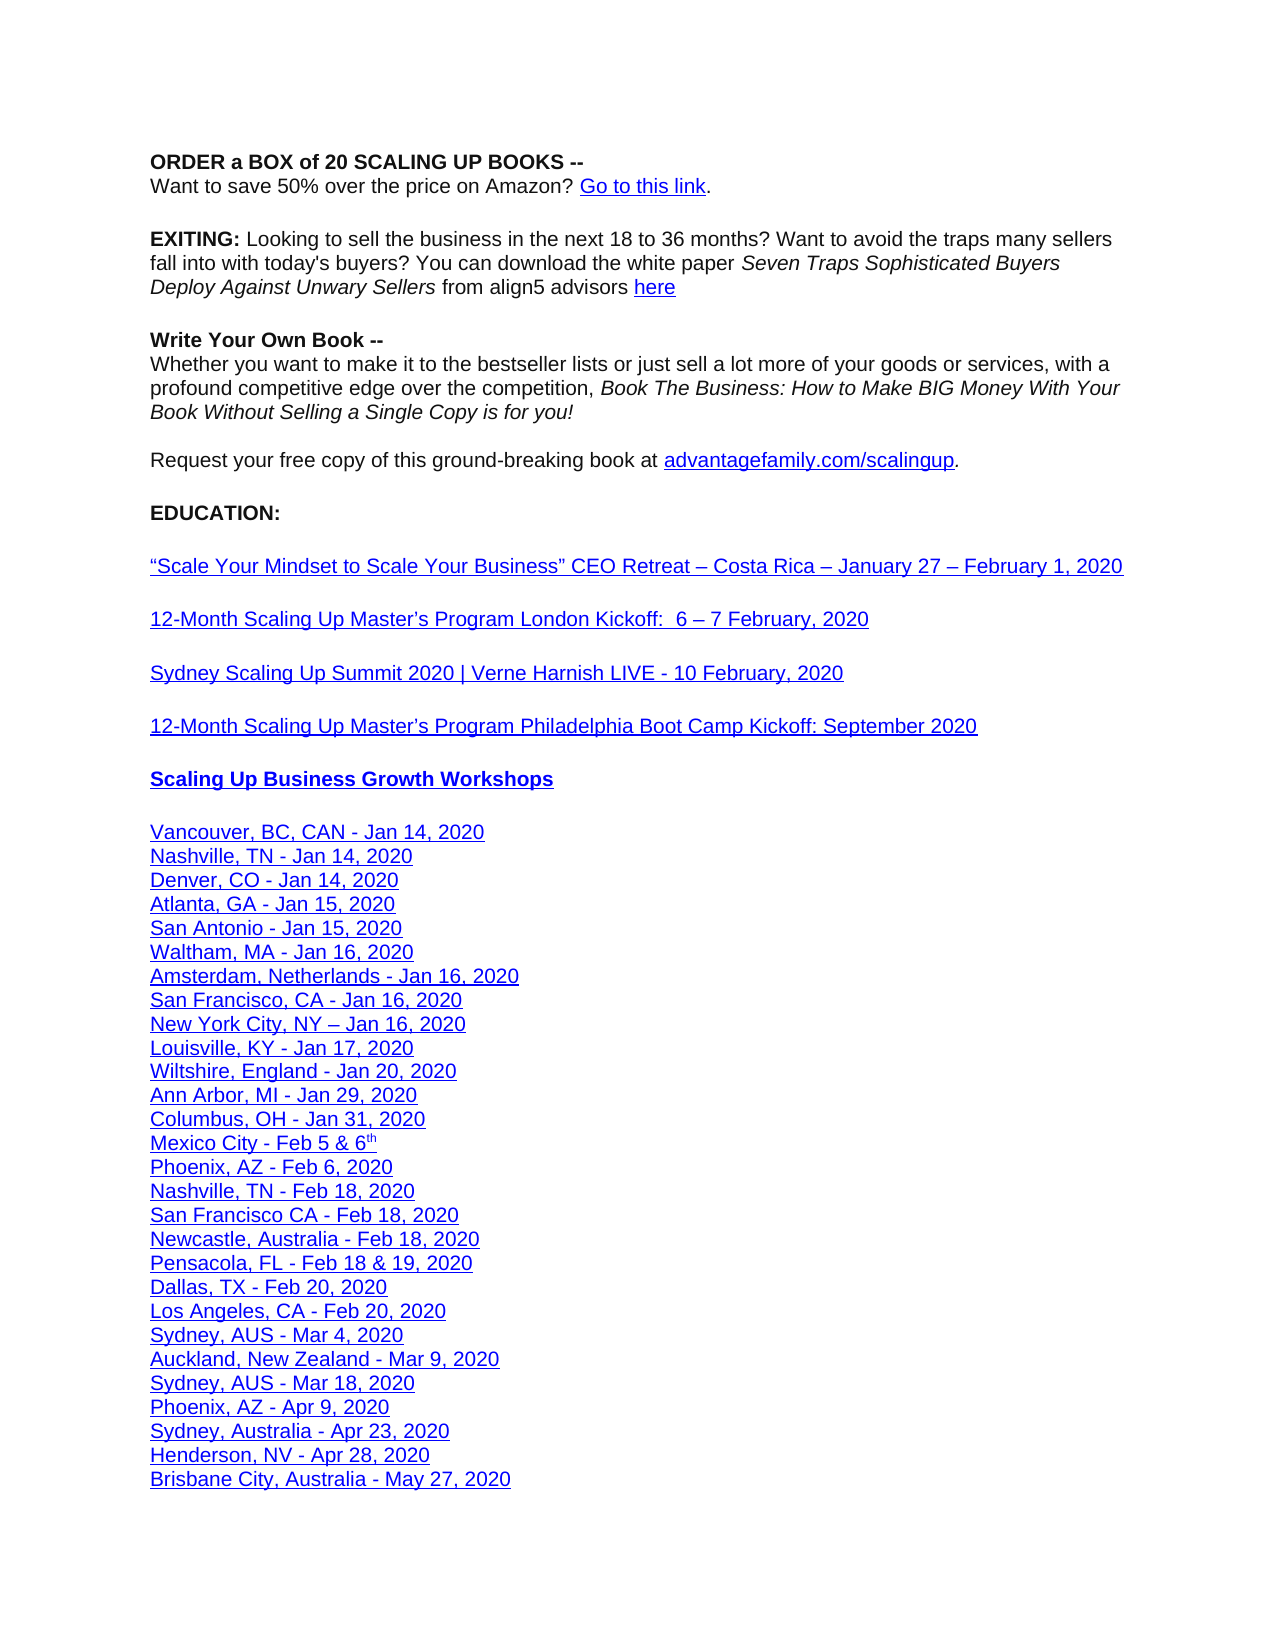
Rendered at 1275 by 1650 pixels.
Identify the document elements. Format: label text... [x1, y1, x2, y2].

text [150, 820, 1125, 1491]
text EXITING: Looking to sell the business in the next 18 to 36 months? Want to avoid the traps many sellers fall into with today's buyers? You can download the white paper Seven Traps Sophisticated Buyers Deploy Against Unwary Sellers from align5 advisors here [150, 227, 1125, 299]
text “Scale Your Mindset to Scale Your Business” CEO Retreat – Costa Rica – January 27 – February 1, 2020 [150, 554, 1125, 578]
text 12-Month Scaling Up Master’s Program London Kickoff: 6 – 7 February, 2020 [150, 607, 1125, 631]
text Sydney Scaling Up Summit 2020 | Verne Harnish LIVE - 10 February, 2020 [150, 660, 1125, 684]
text 12-Month Scaling Up Master’s Program Philadelphia Boot Camp Kickoff: September 2020 [150, 713, 1125, 737]
text Write Your Own Book -- Whether you want to make it to the bestseller lists or just sell a lot more of your goods or services, with a profound competitive edge over the competition, Book The Business: How to Make BIG Money With Your Book Without Selling a Single Copy is for you! Request your free copy of this ground-breaking book at advantagefamily.com/scalingup. [150, 328, 1125, 472]
text EDUCATION: [150, 501, 1125, 525]
text ORDER a BOX of 20 SCALING UP BOOKS -- Want to save 50% over the price on Amazon? Go to this link. [150, 150, 1125, 198]
text Scaling Up Business Growth Workshops [150, 767, 1125, 791]
